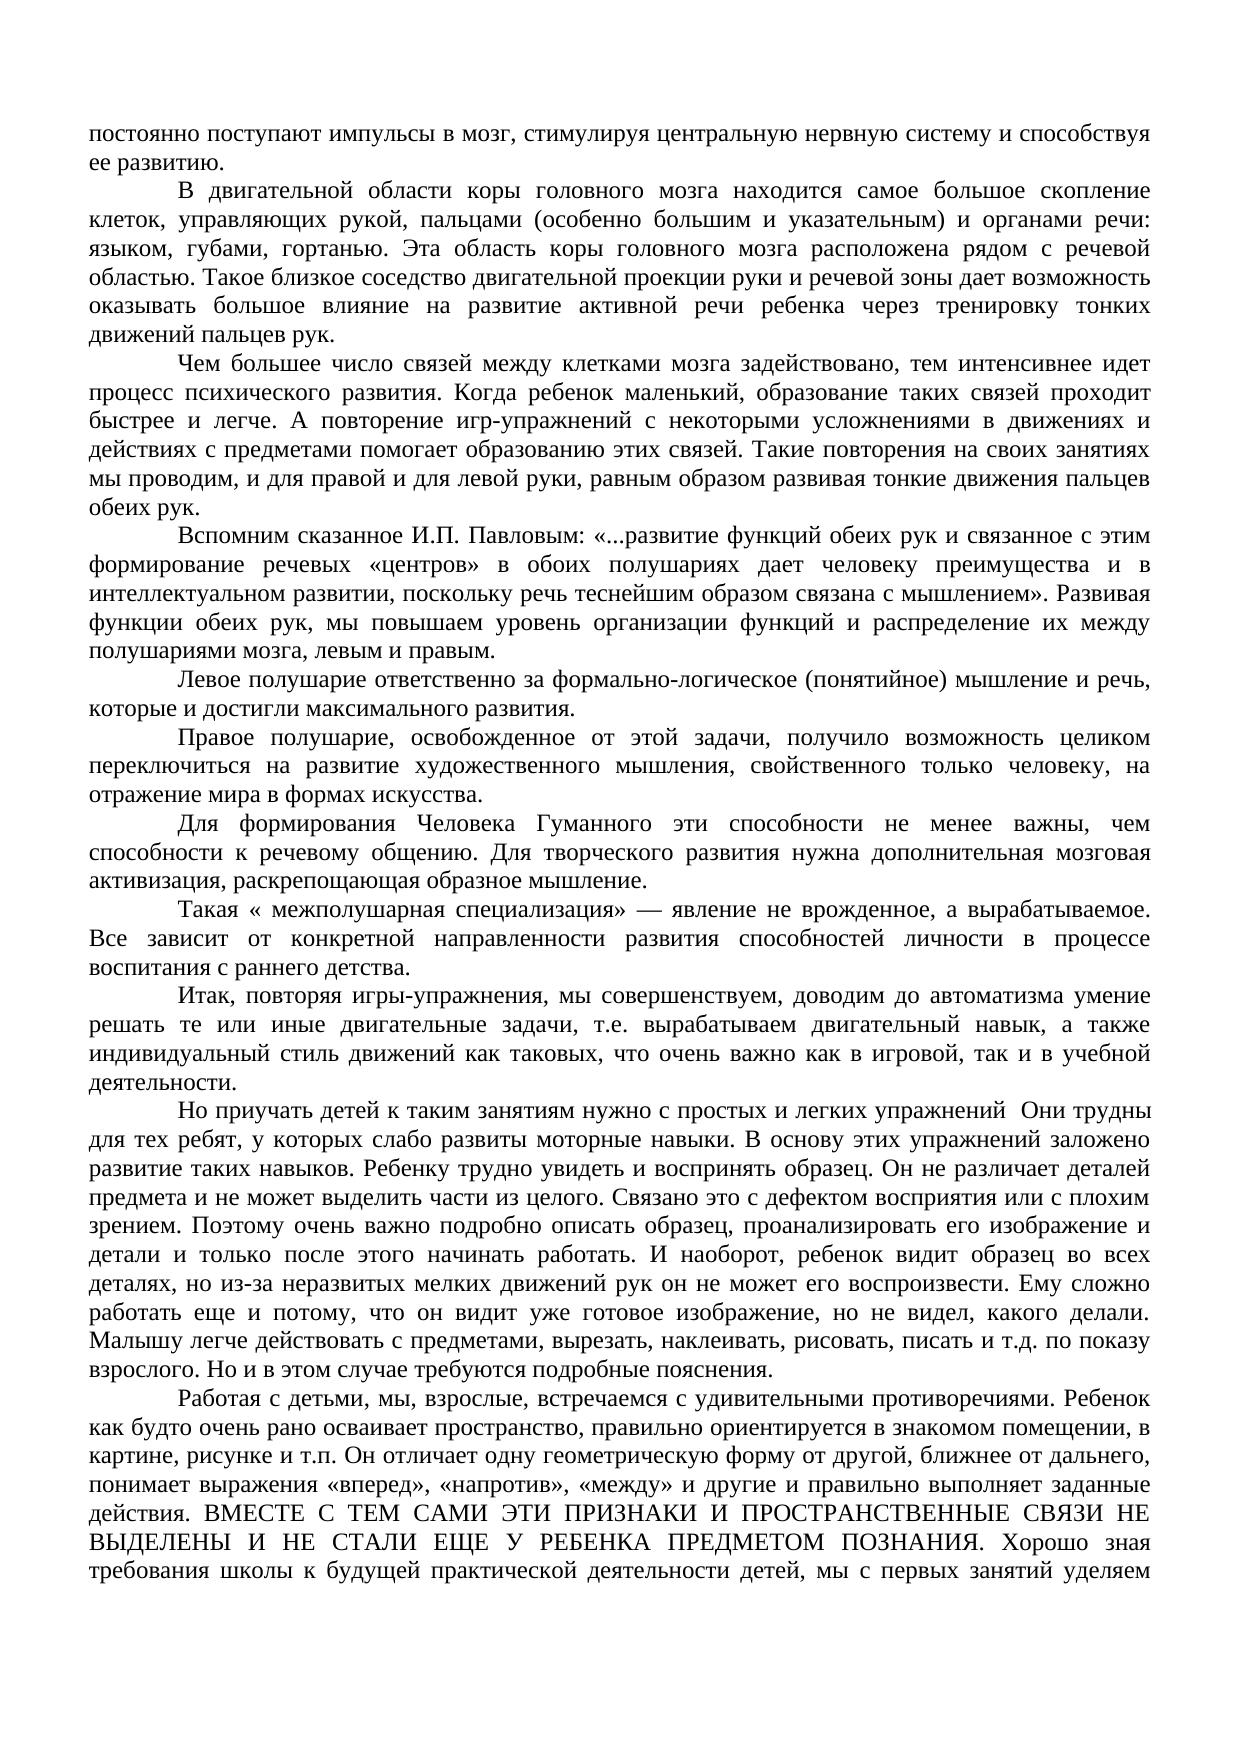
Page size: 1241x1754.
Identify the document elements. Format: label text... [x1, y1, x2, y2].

text Для формирования Человека Гуманного эти способности не менее важны, чем способности к речевому общению. Для творческого развития нужна дополнительная мозговая активизация, раскрепощающая образное мышление. [88, 808, 1152, 894]
text Итак, повторяя игры-упражнения, мы совершенствуем, доводим до автоматизма умение решать те или иные двигательные задачи, т.е. вырабатываем двигательный навык, а также индивидуальный стиль движений как таковых, что очень важно как в игровой, так и в учебной деятельности. [88, 981, 1152, 1096]
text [88, 118, 1152, 176]
text Вспомним сказанное И.П. Павловым: «...развитие функций обеих рук и связанное с этим формирование речевых «центров» в обоих полушариях дает человеку преимущества и в интеллектуальном развитии, поскольку речь теснейшим образом связана с мышлением». Развивая функции обеих рук, мы повышаем уровень организации функций и распределение их между полушариями мозга, левым и правым. [88, 521, 1152, 664]
text Левое полушарие ответственно за формально-логическое (понятийное) мышление и речь, которые и достигли максимального развития. [88, 664, 1152, 722]
text В двигательной области коры головного мозга находится самое большое скопление клеток, управляющих рукой, пальцами (особенно большим и указательным) и органами речи: языком, губами, гортанью. Эта область коры головного мозга расположена рядом с речевой областью. Такое близкое соседство двигательной проекции руки и речевой зоны дает возможность оказывать большое влияние на развитие активной речи ребенка через тренировку тонких движений пальцев рук. [88, 176, 1152, 348]
text Такая « межполушарная специализация» — явление не врожденное, а вырабатываемое. Все зависит от конкретной направленности развития способностей личности в процессе воспитания с раннего детства. [88, 894, 1152, 981]
text Правое полушарие, освобожденное от этой задачи, получило возможность целиком переключиться на развитие художественного мышления, свойственного только человеку, на отражение мира в формах искусства. [88, 722, 1152, 808]
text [88, 1383, 1152, 1584]
text Но приучать детей к таким занятиям нужно с простых и легких упражнений Они трудны для тех ребят, у которых слабо развиты моторные навыки. В основу этих упражнений заложено развитие таких навыков. Ребенку трудно увидеть и воспринять образец. Он не различает деталей предмета и не может выделить части из целого. Связано это с дефектом восприятия или с плохим зрением. Поэтому очень важно подробно описать образец, проанализировать его изображение и детали и только после этого начинать работать. И наоборот, ребенок видит образец во всех деталях, но из-за неразвитых мелких движений рук он не может его воспроизвести. Ему сложно работать еще и потому, что он видит уже готовое изображение, но не видел, какого делали. Малышу легче действовать с предметами, вырезать, наклеивать, рисовать, писать и т.д. по показу взрослого. Но и в этом случае требуются подробные пояснения. [88, 1096, 1152, 1383]
text Чем большее число связей между клетками мозга задействовано, тем интенсивнее идет процесс психического развития. Когда ребенок маленький, образование таких связей проходит быстрее и легче. А повторение игр-упражнений с некоторыми усложнениями в движениях и действиях с предметами помогает образованию этих связей. Такие повторения на своих занятиях мы проводим, и для правой и для левой руки, равным образом развивая тонкие движения пальцев обеих рук. [88, 348, 1152, 521]
